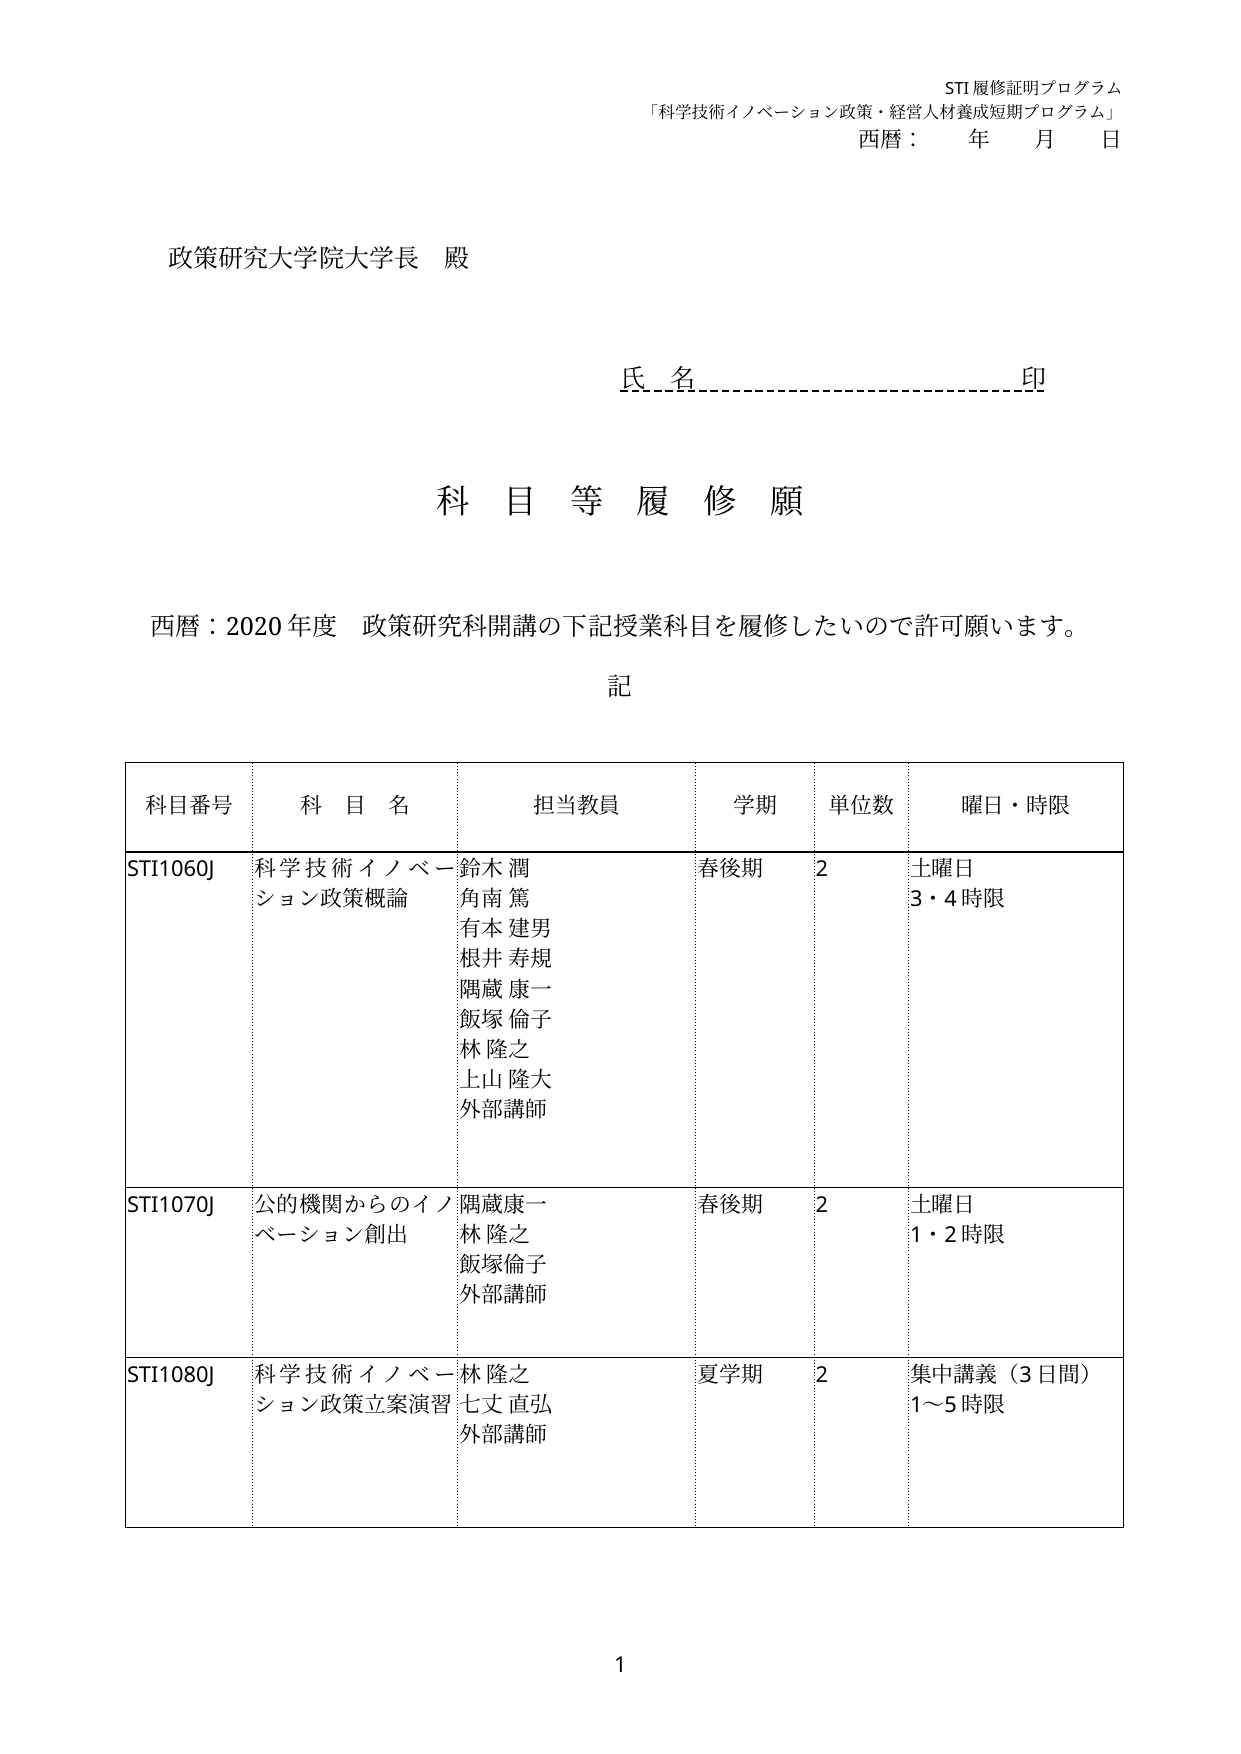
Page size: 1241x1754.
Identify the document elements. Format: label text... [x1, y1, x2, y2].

table_cell STI1080J [126, 1358, 253, 1527]
text 西暦： 年 月 日 [118, 123, 1122, 153]
table_cell 2 [814, 1188, 908, 1357]
table_header 担当教員 [458, 763, 696, 851]
table_cell 鈴木 潤 角南 篤 有本 建男 根井 寿規 隅蔵 康一 飯塚 倫子 林 隆之 上山 隆大 外部講師 [458, 853, 696, 1187]
table_cell 集中講義（3日間） 1～5時限 [909, 1358, 1123, 1527]
text 政策研究大学院大学長 殿 [118, 243, 1122, 273]
table_header 曜日・時限 [909, 763, 1123, 851]
table_header 単位数 [814, 763, 908, 851]
text 記 [118, 671, 1122, 702]
text 氏 名 印 [118, 364, 1122, 394]
table_cell 春後期 [696, 853, 814, 1187]
table_cell 夏学期 [696, 1358, 814, 1527]
table_header 学期 [696, 763, 814, 851]
table_cell 土曜日 3・4時限 [909, 853, 1123, 1187]
table_header 科目番号 [126, 763, 253, 851]
table_cell 2 [814, 853, 908, 1187]
table_cell 春後期 [696, 1188, 814, 1357]
table_cell 公的機関からのイノベーション創出 [253, 1188, 458, 1357]
table_cell 土曜日 1・2時限 [909, 1188, 1123, 1357]
table_cell 科学技術イノベーション政策概論 [253, 853, 458, 1187]
table_cell 2 [814, 1358, 908, 1527]
table_cell 林 隆之 七丈 直弘 外部講師 [458, 1358, 696, 1527]
table_cell 科学技術イノベーション政策立案演習 [253, 1358, 458, 1527]
table_cell STI1070J [126, 1188, 253, 1357]
table_cell STI1060J [126, 853, 253, 1187]
table_cell 隅蔵康一 林 隆之 飯塚倫子 外部講師 [458, 1188, 696, 1357]
text 西暦：2020年度 政策研究科開講の下記授業科目を履修したいので許可願います。 [118, 611, 1122, 641]
table_header 科 目 名 [253, 763, 458, 851]
text 科 目 等 履 修 願 [118, 484, 1122, 521]
